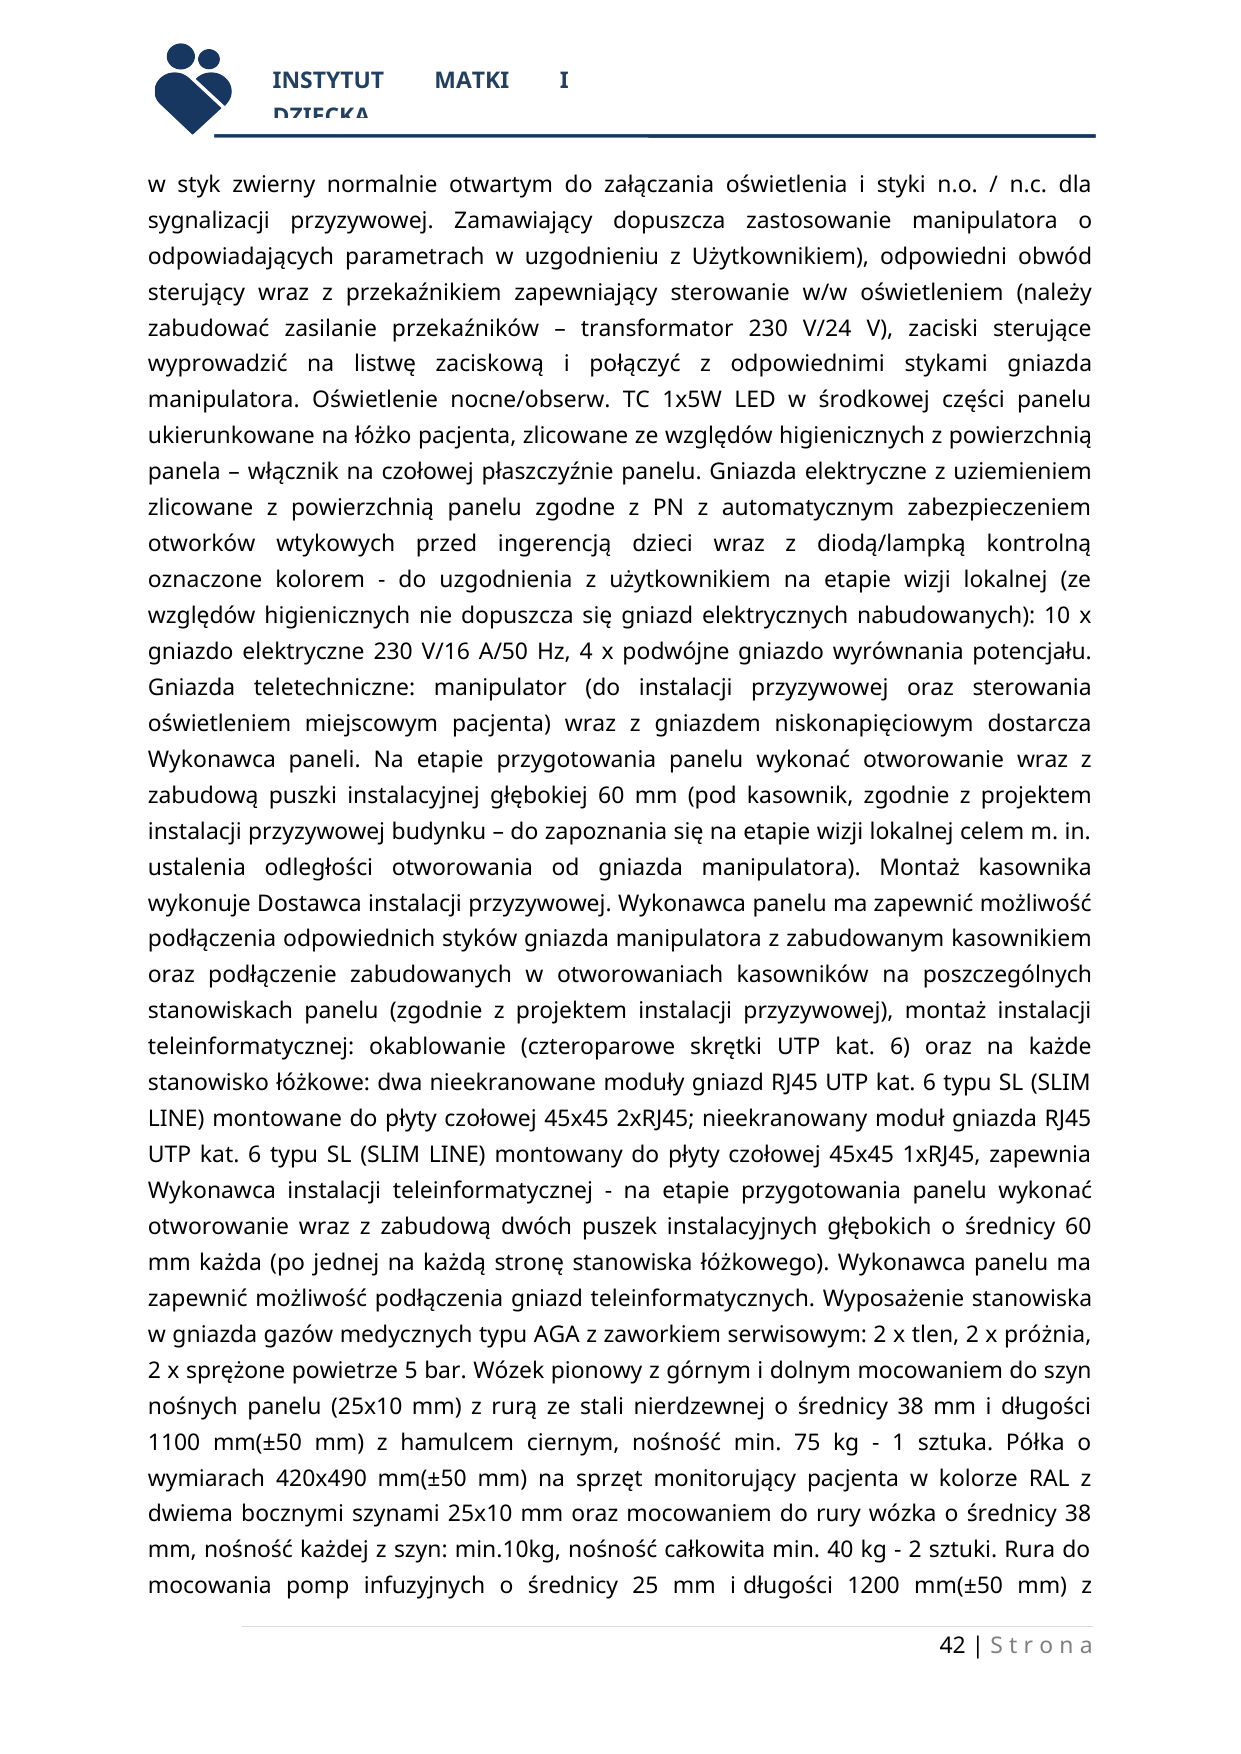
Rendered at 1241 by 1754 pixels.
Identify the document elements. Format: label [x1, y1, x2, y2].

text [148, 168, 1093, 1601]
